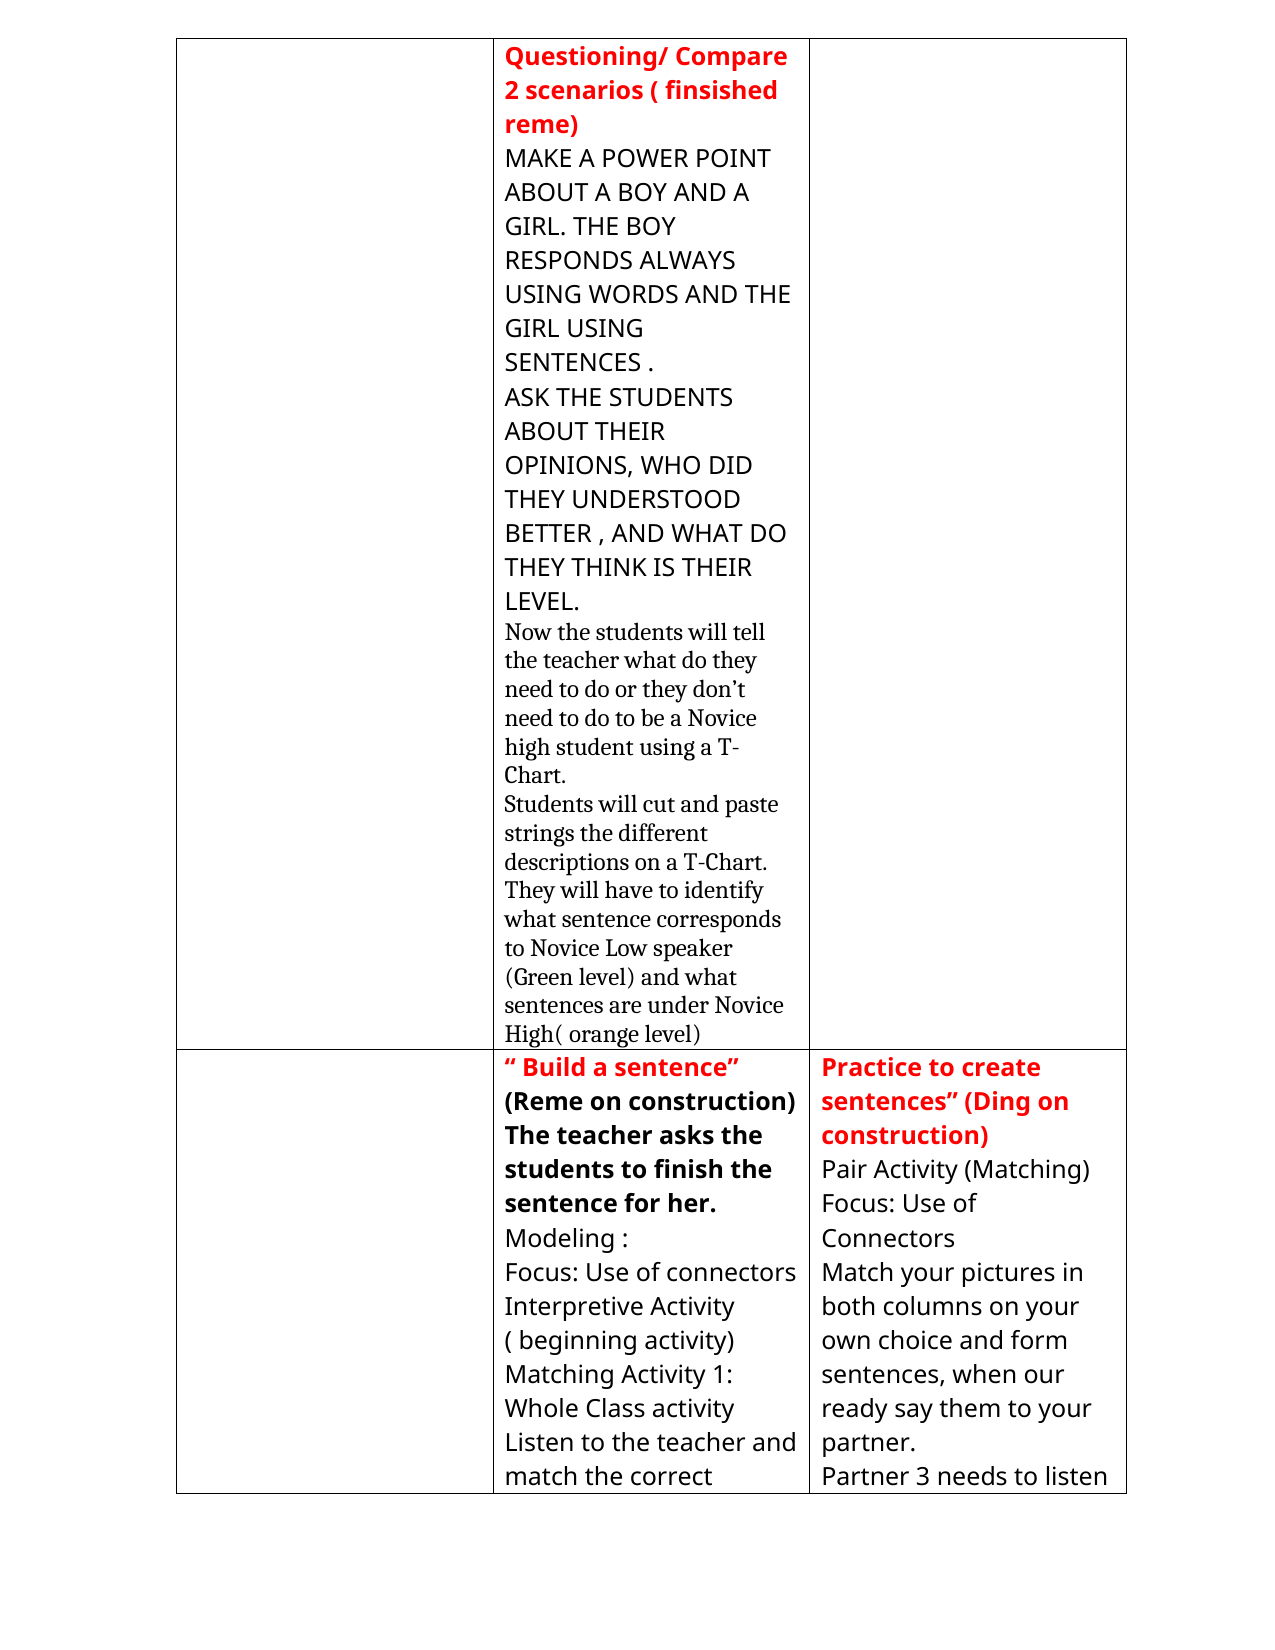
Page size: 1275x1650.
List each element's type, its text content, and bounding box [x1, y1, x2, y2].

table_cell [177, 1050, 493, 1493]
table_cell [494, 1050, 809, 1493]
table_cell [177, 39, 493, 1049]
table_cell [810, 1050, 1126, 1493]
table_cell [810, 39, 1126, 1049]
table_cell Questioning/ Compare 2 scenarios ( finsished reme) MAKE A POWER POINT ABOUT A BOY AND A GIRL. THE BOY RESPONDS ALWAYS USING WORDS AND THE GIRL USING SENTENCES . ASK THE STUDENTS ABOUT THEIR OPINIONS, WHO DID THEY UNDERSTOOD BETTER , AND WHAT DO THEY THINK IS THEIR LEVEL. Now the students will tell the teacher what do they need to do or they don’t need to do to be a Novice high student using a T-Chart. Students will cut and paste strings the different descriptions on a T-Chart. They will have to identify what sentence corresponds to Novice Low speaker (Green level) and what sentences are under Novice High( orange level) [494, 39, 809, 1049]
